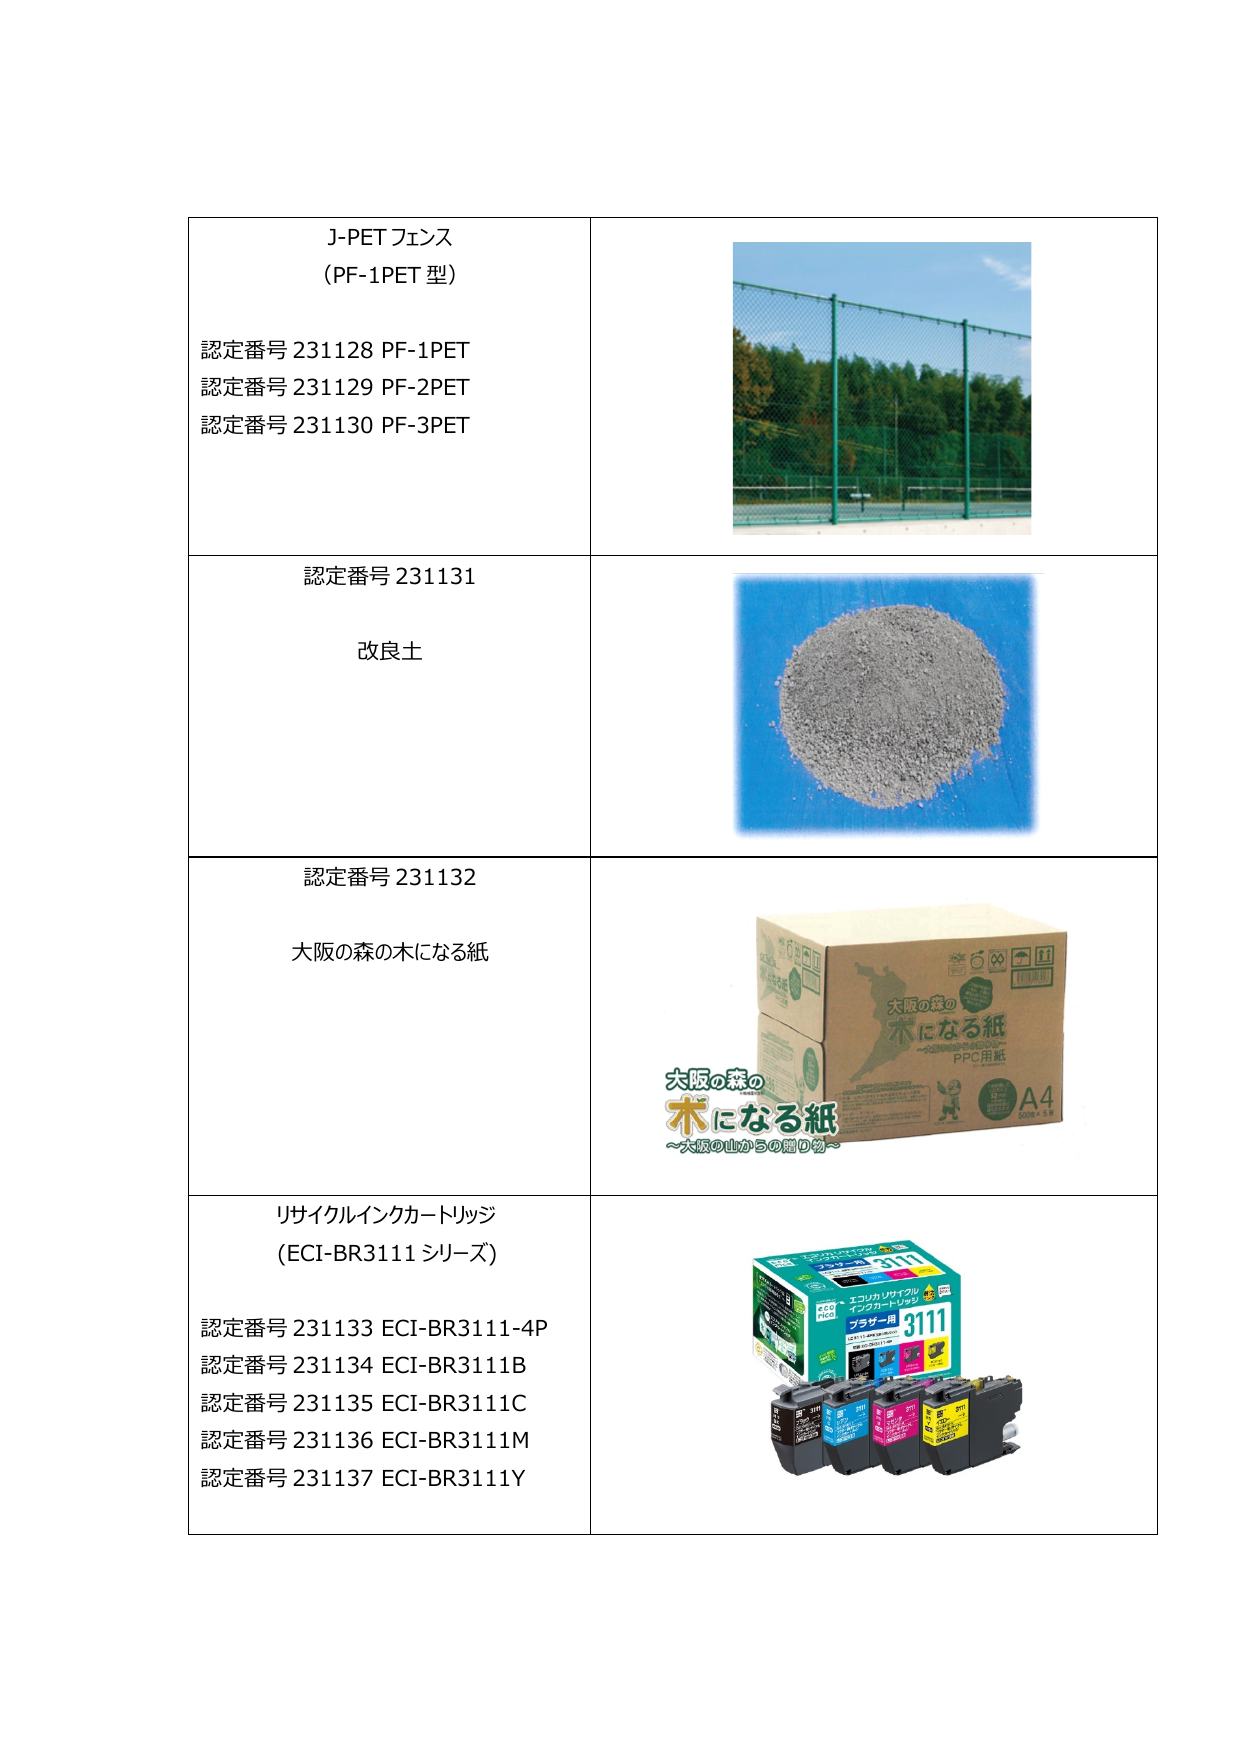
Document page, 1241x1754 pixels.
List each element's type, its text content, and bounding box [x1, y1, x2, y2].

picture [731, 242, 1031, 533]
table_cell [591, 218, 1157, 555]
table_cell [591, 556, 1157, 856]
picture [658, 898, 1087, 1158]
table_cell [591, 1196, 1157, 1533]
table_cell J-PETフェンス （PF-1PET型） 認定番号231128 PF-1PET 認定番号231129 PF-2PET 認定番号231130 PF-3PET [189, 218, 590, 555]
picture [731, 573, 1044, 843]
table_cell 認定番号231132 大阪の森の木になる紙 [189, 858, 590, 1195]
picture [747, 1232, 1022, 1479]
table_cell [189, 1196, 590, 1533]
table_cell 認定番号231131 改良土 [189, 556, 590, 856]
table_cell [591, 858, 1157, 1195]
